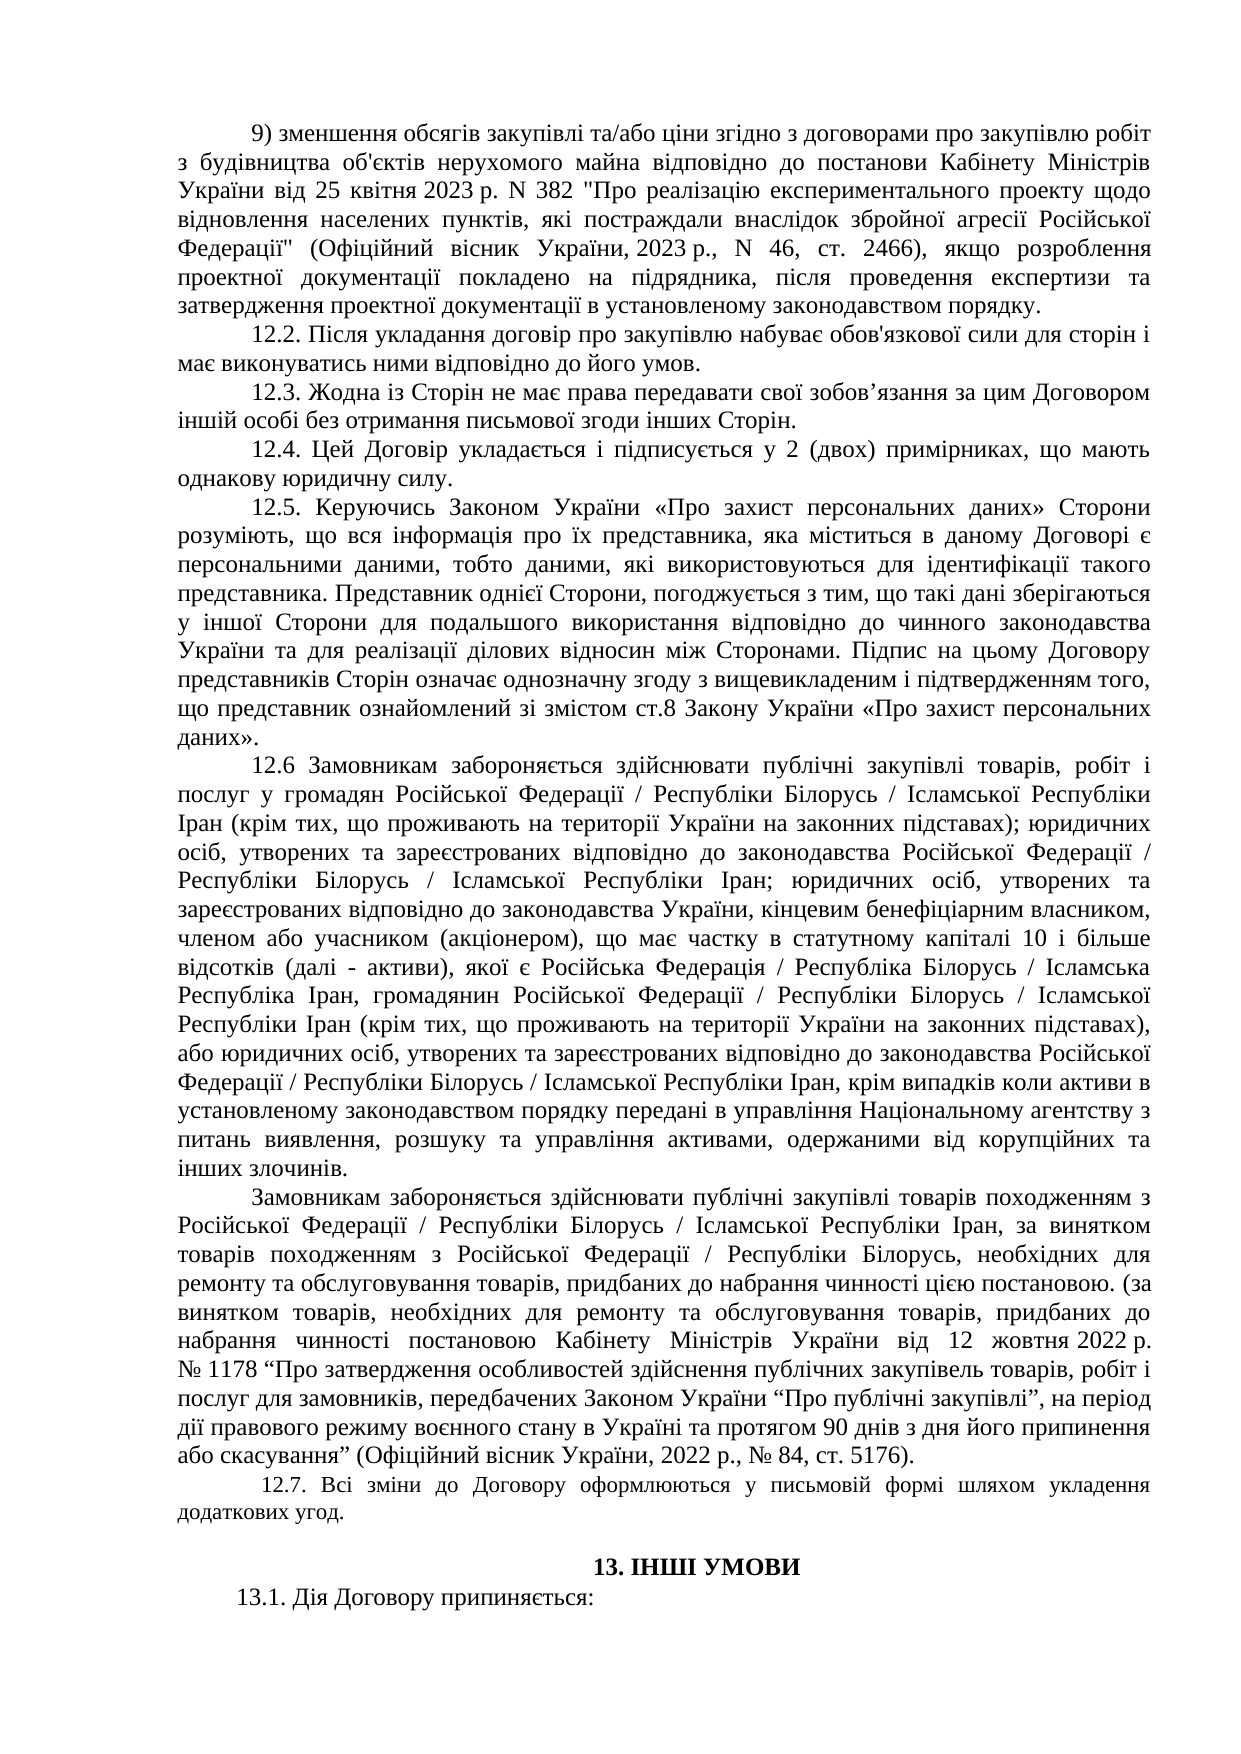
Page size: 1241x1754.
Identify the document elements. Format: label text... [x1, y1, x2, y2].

text 12.3. Жодна із Сторін не має права передавати свої зобов’язання за цим Договором іншій особі без отримання письмової згоди інших Сторін. [177, 377, 1152, 434]
text Замовникам забороняється здійснювати публічні закупівлі товарів походженням з Російської Федерації / Республіки Білорусь / Ісламської Республіки Іран, за винятком товарів походженням з Російської Федерації / Республіки Білорусь, необхідних для ремонту та обслуговування товарів, придбаних до набрання чинності цією постановою. (за винятком товарів, необхідних для ремонту та обслуговування товарів, придбаних до набрання чинності постановою Кабінету Міністрів України від 12 жовтня 2022 р. № 1178 “Про затвердження особливостей здійснення публічних закупівель товарів, робіт і послуг для замовників, передбачених Законом України “Про публічні закупівлі”, на період дії правового режиму воєнного стану в Україні та протягом 90 днів з дня його припинення або скасування” (Офіційний вісник України, 2022 р., № 84, ст. 5176). [177, 1182, 1152, 1469]
text 12.5. Керуючись Законом України «Про захист персональних даних» Сторони розуміють, що вся інформація про їх представника, яка міститься в даному Договорі є персональними даними, тобто даними, які використовуються для ідентифікації такого представника. Представник однієї Сторони, погоджується з тим, що такі дані зберігаються у іншої Сторони для подальшого використання відповідно до чинного законодавства України та для реалізації ділових відносин між Сторонами. Підпис на цьому Договору представників Сторін означає однозначну згоду з вищевикладеним і підтвердженням того, що представник ознайомлений зі змістом ст.8 Закону України «Про захист персональних даних». [177, 492, 1152, 751]
text 12.7. Всі зміни до Договору оформлюються у письмовій формі шляхом укладення додаткових угод. [177, 1469, 1152, 1524]
text 9) зменшення обсягів закупівлі та/або ціни згідно з договорами про закупівлю робіт з будівництва об'єктів нерухомого майна відповідно до постанови Кабінету Міністрів України від 25 квітня 2023 р. N 382 "Про реалізацію експериментального проекту щодо відновлення населених пунктів, які постраждали внаслідок збройної агресії Російської Федерації" (Офіційний вісник України, 2023 р., N 46, ст. 2466), якщо розроблення проектної документації покладено на підрядника, після проведення експертизи та затвердження проектної документації в установленому законодавством порядку. [177, 118, 1152, 319]
text 12.6 Замовникам забороняється здійснювати публічні закупівлі товарів, робіт і послуг у громадян Російської Федерації / Республіки Білорусь / Ісламської Республіки Іран (крім тих, що проживають на території України на законних підставах); юридичних осіб, утворених та зареєстрованих відповідно до законодавства Російської Федерації / Республіки Білорусь / Ісламської Республіки Іран; юридичних осіб, утворених та зареєстрованих відповідно до законодавства України, кінцевим бенефіціарним власником, членом або учасником (акціонером), що має частку в статутному капіталі 10 і більше відсотків (далі - активи), якої є Російська Федерація / Республіка Білорусь / Ісламська Республіка Іран, громадянин Російської Федерації / Республіки Білорусь / Ісламської Республіки Іран (крім тих, що проживають на території України на законних підставах), або юридичних осіб, утворених та зареєстрованих відповідно до законодавства Російської Федерації / Республіки Білорусь / Ісламської Республіки Іран, крім випадків коли активи в установленому законодавством порядку передані в управління Національному агентству з питань виявлення, розшуку та управління активами, одержаними від корупційних та інших злочинів. [177, 751, 1152, 1182]
text 13.1. Дія Договору припиняється: [177, 1582, 1152, 1610]
text 13. ІНШІ УМОВИ [177, 1552, 1152, 1582]
text 12.4. Цей Договір укладається і підписується у 2 (двох) примірниках, що мають однакову юридичну силу. [177, 434, 1152, 492]
text 12.2. Після укладання договір про закупівлю набуває обов'язкової сили для сторін і має виконуватись ними відповідно до його умов. [177, 319, 1152, 377]
